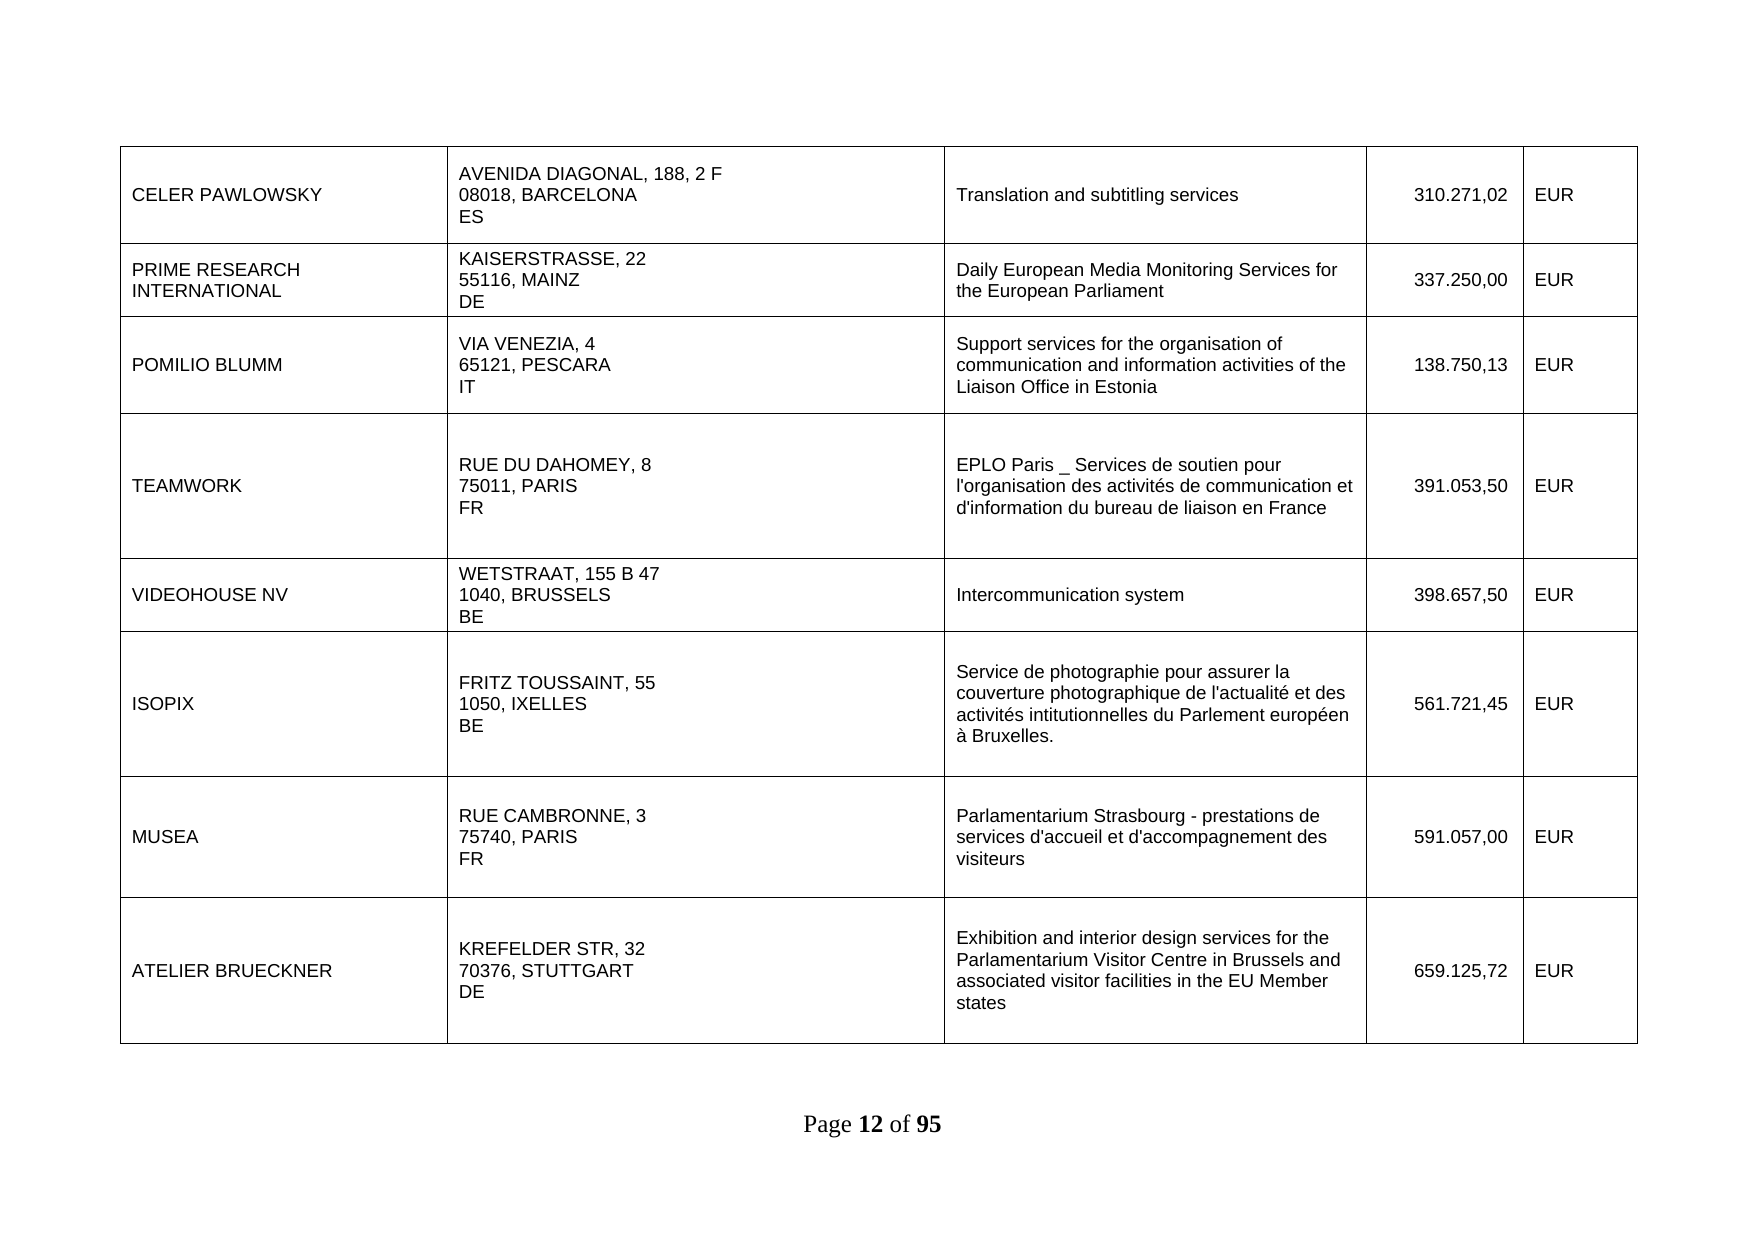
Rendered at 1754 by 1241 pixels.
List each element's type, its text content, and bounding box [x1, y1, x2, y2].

table_cell WETSTRAAT, 155 B 47 1040, BRUSSELS BE [448, 559, 944, 631]
table_cell EUR [1524, 414, 1637, 558]
table_cell Intercommunication system [945, 559, 1366, 631]
table_cell EUR [1524, 898, 1637, 1042]
table_cell VIDEOHOUSE NV [121, 559, 447, 631]
table_cell Daily European Media Monitoring Services for the European Parliament [945, 244, 1366, 316]
table_cell EUR [1524, 559, 1637, 631]
table_cell VIA VENEZIA, 4 65121, PESCARA IT [448, 317, 944, 413]
table_cell ISOPIX [121, 632, 447, 776]
table_cell MUSEA [121, 777, 447, 897]
table_cell KAISERSTRASSE, 22 55116, MAINZ DE [448, 244, 944, 316]
table_cell POMILIO BLUMM [121, 317, 447, 413]
table_cell 591.057,00 [1367, 777, 1523, 897]
table_cell Parlamentarium Strasbourg - prestations de services d'accueil et d'accompagnement des visiteurs [945, 777, 1366, 897]
table_cell 337.250,00 [1367, 244, 1523, 316]
table_cell 398.657,50 [1367, 559, 1523, 631]
table_cell EUR [1524, 244, 1637, 316]
table_cell EUR [1524, 632, 1637, 776]
table_cell KREFELDER STR, 32 70376, STUTTGART DE [448, 898, 944, 1042]
table_cell EUR [1524, 147, 1637, 243]
table_cell 310.271,02 [1367, 147, 1523, 243]
table_cell 391.053,50 [1367, 414, 1523, 558]
table_cell PRIME RESEARCH INTERNATIONAL [121, 244, 447, 316]
table_cell Support services for the organisation of communication and information activities of the Liaison Office in Estonia [945, 317, 1366, 413]
table_cell EUR [1524, 777, 1637, 897]
table_cell AVENIDA DIAGONAL, 188, 2 F 08018, BARCELONA ES [448, 147, 944, 243]
table_cell RUE CAMBRONNE, 3 75740, PARIS FR [448, 777, 944, 897]
table_cell Service de photographie pour assurer la couverture photographique de l'actualité et des activités intitutionnelles du Parlement européen à Bruxelles. [945, 632, 1366, 776]
table_cell ATELIER BRUECKNER [121, 898, 447, 1042]
table_cell EUR [1524, 317, 1637, 413]
table_cell EPLO Paris _ Services de soutien pour l'organisation des activités de communication et d'information du bureau de liaison en France [945, 414, 1366, 558]
table_cell FRITZ TOUSSAINT, 55 1050, IXELLES BE [448, 632, 944, 776]
table_cell Exhibition and interior design services for the Parlamentarium Visitor Centre in Brussels and associated visitor facilities in the EU Member states [945, 898, 1366, 1042]
table_cell Translation and subtitling services [945, 147, 1366, 243]
table_cell RUE DU DAHOMEY, 8 75011, PARIS FR [448, 414, 944, 558]
table_cell 138.750,13 [1367, 317, 1523, 413]
table_cell CELER PAWLOWSKY [121, 147, 447, 243]
table_cell 561.721,45 [1367, 632, 1523, 776]
table_cell 659.125,72 [1367, 898, 1523, 1042]
table_cell TEAMWORK [121, 414, 447, 558]
